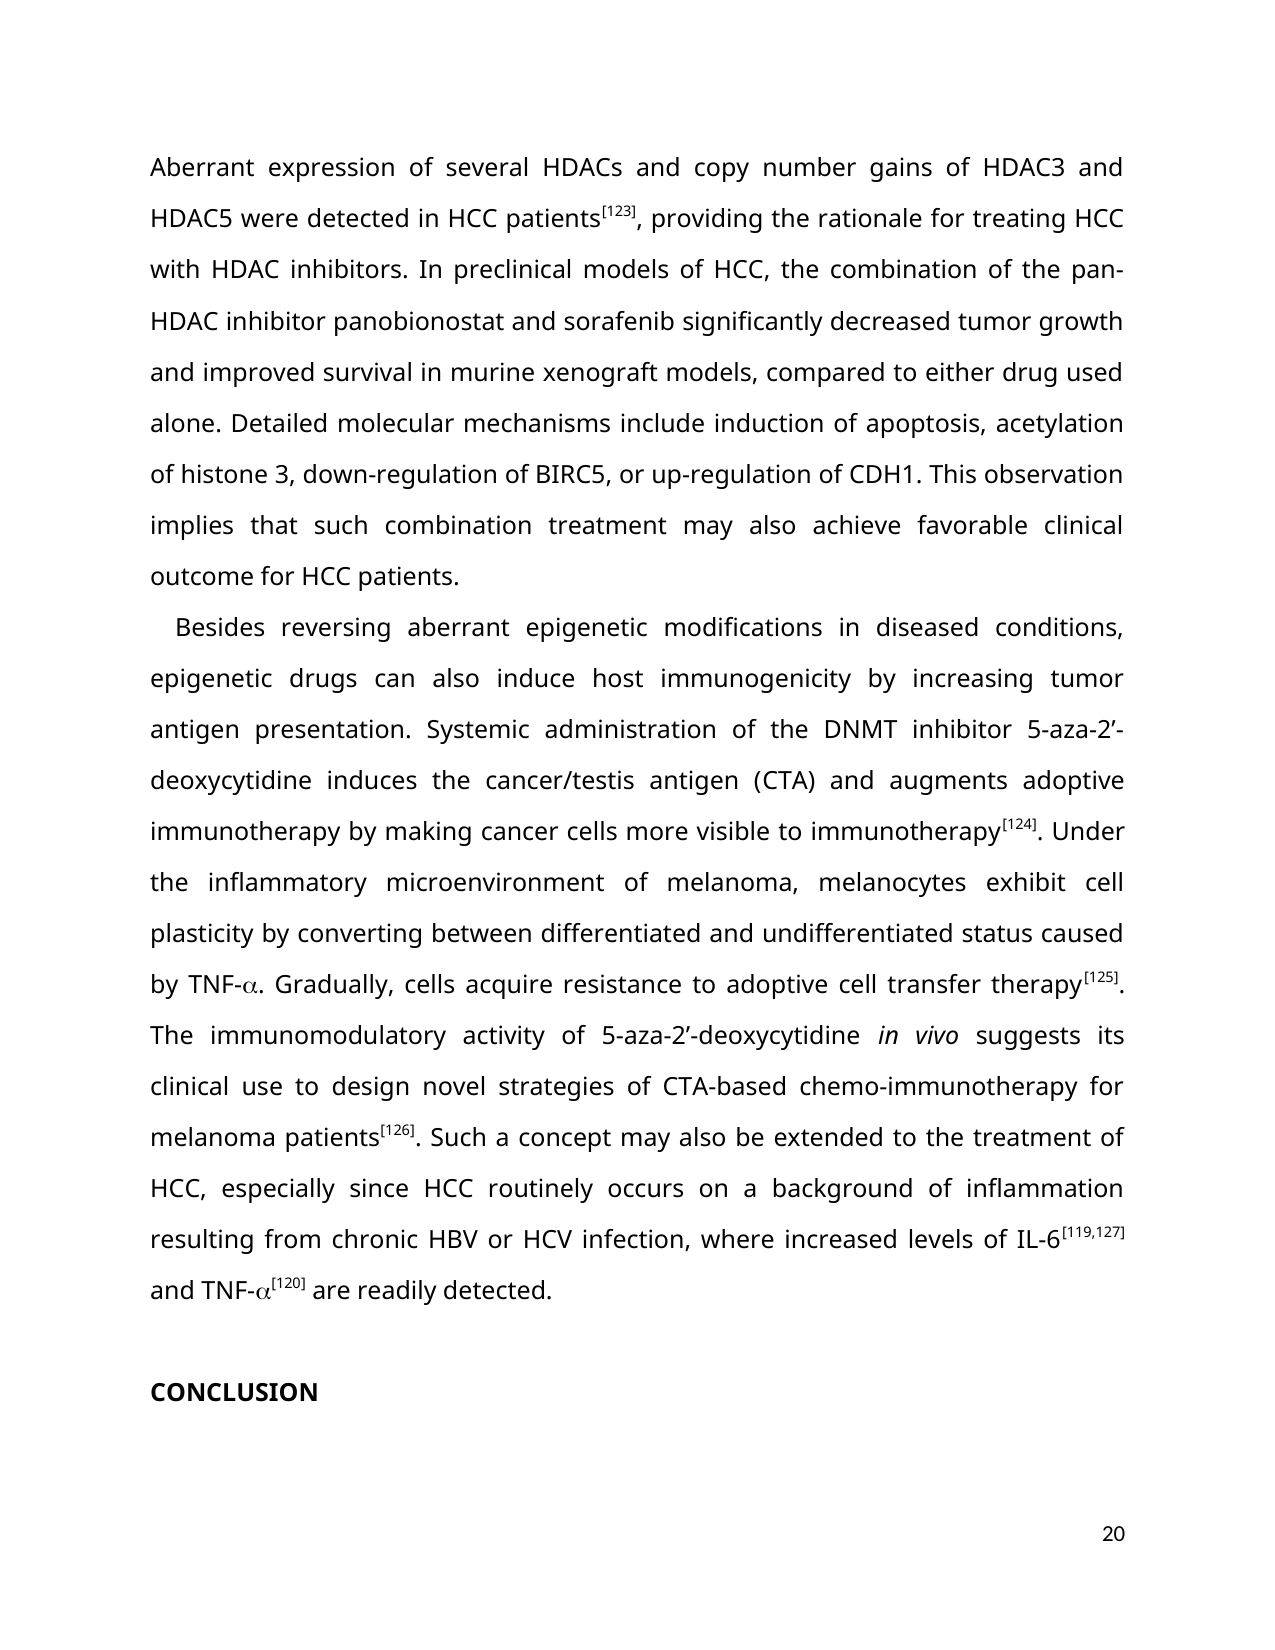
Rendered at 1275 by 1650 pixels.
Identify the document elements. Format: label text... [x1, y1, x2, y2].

text CONCLUSION [150, 1375, 1125, 1409]
text Besides reversing aberrant epigenetic modifications in diseased conditions, epigenetic drugs can also induce host immunogenicity by increasing tumor antigen presentation. Systemic administration of the DNMT inhibitor 5-aza-2’-deoxycytidine induces the cancer/testis antigen (CTA) and augments adoptive immunotherapy by making cancer cells more visible to immunotherapy[124]. Under the inflammatory microenvironment of melanoma, melanocytes exhibit cell plasticity by converting between differentiated and undifferentiated status caused by TNF-. Gradually, cells acquire resistance to adoptive cell transfer therapy[125]. The immunomodulatory activity of 5-aza-2’-deoxycytidine in vivo suggests its clinical use to design novel strategies of CTA-based chemo-immunotherapy for melanoma patients[126]. Such a concept may also be extended to the treatment of HCC, especially since HCC routinely occurs on a background of inflammation resulting from chronic HBV or HCV infection, where increased levels of IL-6[119,127] and TNF-[120] are readily detected. [150, 609, 1125, 1307]
text Aberrant expression of several HDACs and copy number gains of HDAC3 and HDAC5 were detected in HCC patients[123], providing the rationale for treating HCC with HDAC inhibitors. In preclinical models of HCC, the combination of the pan-HDAC inhibitor panobionostat and sorafenib significantly decreased tumor growth and improved survival in murine xenograft models, compared to either drug used alone. Detailed molecular mechanisms include induction of apoptosis, acetylation of histone 3, down-regulation of BIRC5, or up-regulation of CDH1. This observation implies that such combination treatment may also achieve favorable clinical outcome for HCC patients. [150, 150, 1125, 592]
